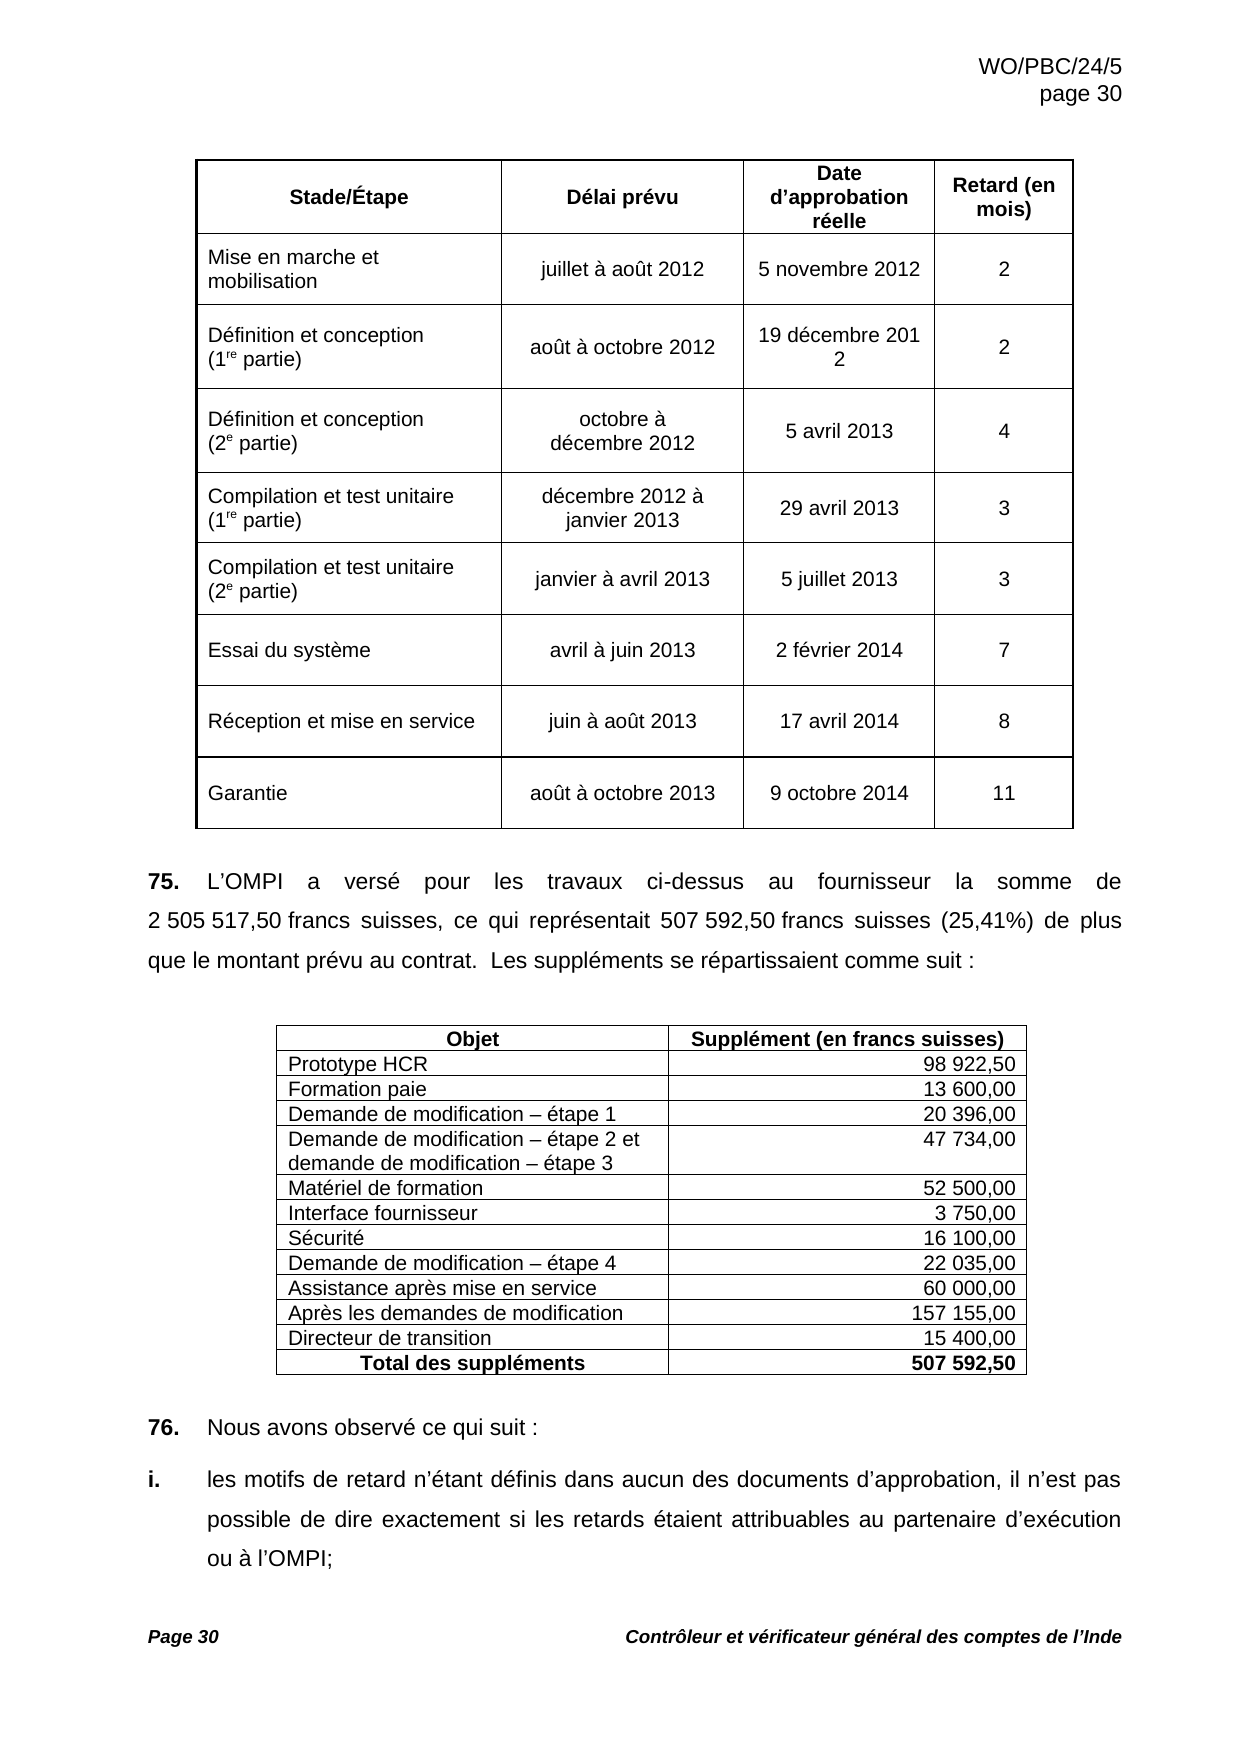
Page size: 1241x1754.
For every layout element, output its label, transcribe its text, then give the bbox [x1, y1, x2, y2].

table_cell 2 [935, 305, 1072, 388]
text Nous avons observé ce qui suit : [148, 1414, 1122, 1441]
table_cell Prototype HCR [277, 1051, 668, 1075]
table_cell Sécurité [277, 1225, 668, 1249]
table_cell 20 396,00 [669, 1101, 1026, 1125]
table_cell 8 [935, 686, 1072, 756]
table_header Objet [277, 1026, 668, 1050]
table_cell Interface fournisseur [277, 1200, 668, 1224]
table_cell 11 [935, 758, 1072, 828]
table_cell 47 734,00 [669, 1126, 1026, 1174]
table_cell 52 500,00 [669, 1175, 1026, 1199]
table_cell Demande de modification – étape 2 et demande de modification – étape 3 [277, 1126, 668, 1174]
table_header Date d’approbation réelle [744, 161, 934, 232]
table_cell 29 avril 2013 [744, 473, 934, 542]
table_cell Après les demandes de modification [277, 1300, 668, 1324]
table_cell juillet à août 2012 [502, 234, 743, 304]
table_cell octobre à décembre 2012 [502, 389, 743, 472]
table_cell 4 [935, 389, 1072, 472]
table_cell Essai du système [198, 615, 501, 684]
table_cell avril à juin 2013 [502, 615, 743, 684]
table_cell Directeur de transition [277, 1325, 668, 1349]
text L’OMPI a versé pour les travaux ci-dessus au fournisseur la somme de 2 505 517,50 francs suisses, ce qui représentait 507 592,50 francs suisses (25,41%) de plus que le montant prévu au contrat. Les suppléments se répartissaient comme suit : [148, 868, 1122, 973]
table_cell Définition et conception (2e partie) [198, 389, 501, 472]
table_header Stade/Étape [198, 161, 501, 232]
table_cell Total des suppléments [277, 1350, 668, 1374]
table_cell Assistance après mise en service [277, 1275, 668, 1299]
table_cell 13 600,00 [669, 1076, 1026, 1100]
table_cell 5 novembre 2012 [744, 234, 934, 304]
table_cell Garantie [198, 758, 501, 828]
table_cell Demande de modification – étape 4 [277, 1250, 668, 1274]
table_cell Formation paie [277, 1076, 668, 1100]
table_header Délai prévu [502, 161, 743, 232]
table_cell 9 octobre 2014 [744, 758, 934, 828]
table_cell 2 [935, 234, 1072, 304]
list les motifs de retard n’étant définis dans aucun des documents d’approbation, il n’est pas possible de dire exactement si les retards étaient attribuables au partenaire d’exécution ou à l’OMPI; [148, 1466, 1122, 1571]
table_cell Définition et conception (1re partie) [198, 305, 501, 388]
table_header Retard (en mois) [935, 161, 1072, 232]
table_cell Mise en marche et mobilisation [198, 234, 501, 304]
table_cell 5 juillet 2013 [744, 543, 934, 614]
table_cell juin à août 2013 [502, 686, 743, 756]
table_cell 98 922,50 [669, 1051, 1026, 1075]
table_cell Réception et mise en service [198, 686, 501, 756]
table_cell 3 750,00 [669, 1200, 1026, 1224]
table_cell 5 avril 2013 [744, 389, 934, 472]
table_cell 157 155,00 [669, 1300, 1026, 1324]
table_cell 3 [935, 543, 1072, 614]
table_cell 7 [935, 615, 1072, 684]
table_cell Compilation et test unitaire (1re partie) [198, 473, 501, 542]
table_cell 60 000,00 [669, 1275, 1026, 1299]
table_cell août à octobre 2013 [502, 758, 743, 828]
table_cell Demande de modification – étape 1 [277, 1101, 668, 1125]
table_cell 15 400,00 [669, 1325, 1026, 1349]
table_cell Matériel de formation [277, 1175, 668, 1199]
table_cell 22 035,00 [669, 1250, 1026, 1274]
table_cell janvier à avril 2013 [502, 543, 743, 614]
table_cell 3 [935, 473, 1072, 542]
table_cell 17 avril 2014 [744, 686, 934, 756]
table_cell Compilation et test unitaire (2e partie) [198, 543, 501, 614]
table_cell août à octobre 2012 [502, 305, 743, 388]
table_cell 19 décembre 2012 [744, 305, 934, 388]
table_cell 507 592,50 [669, 1350, 1026, 1374]
table_cell 16 100,00 [669, 1225, 1026, 1249]
table_cell décembre 2012 à janvier 2013 [502, 473, 743, 542]
table_cell 2 février 2014 [744, 615, 934, 684]
table_header Supplément (en francs suisses) [669, 1026, 1026, 1050]
